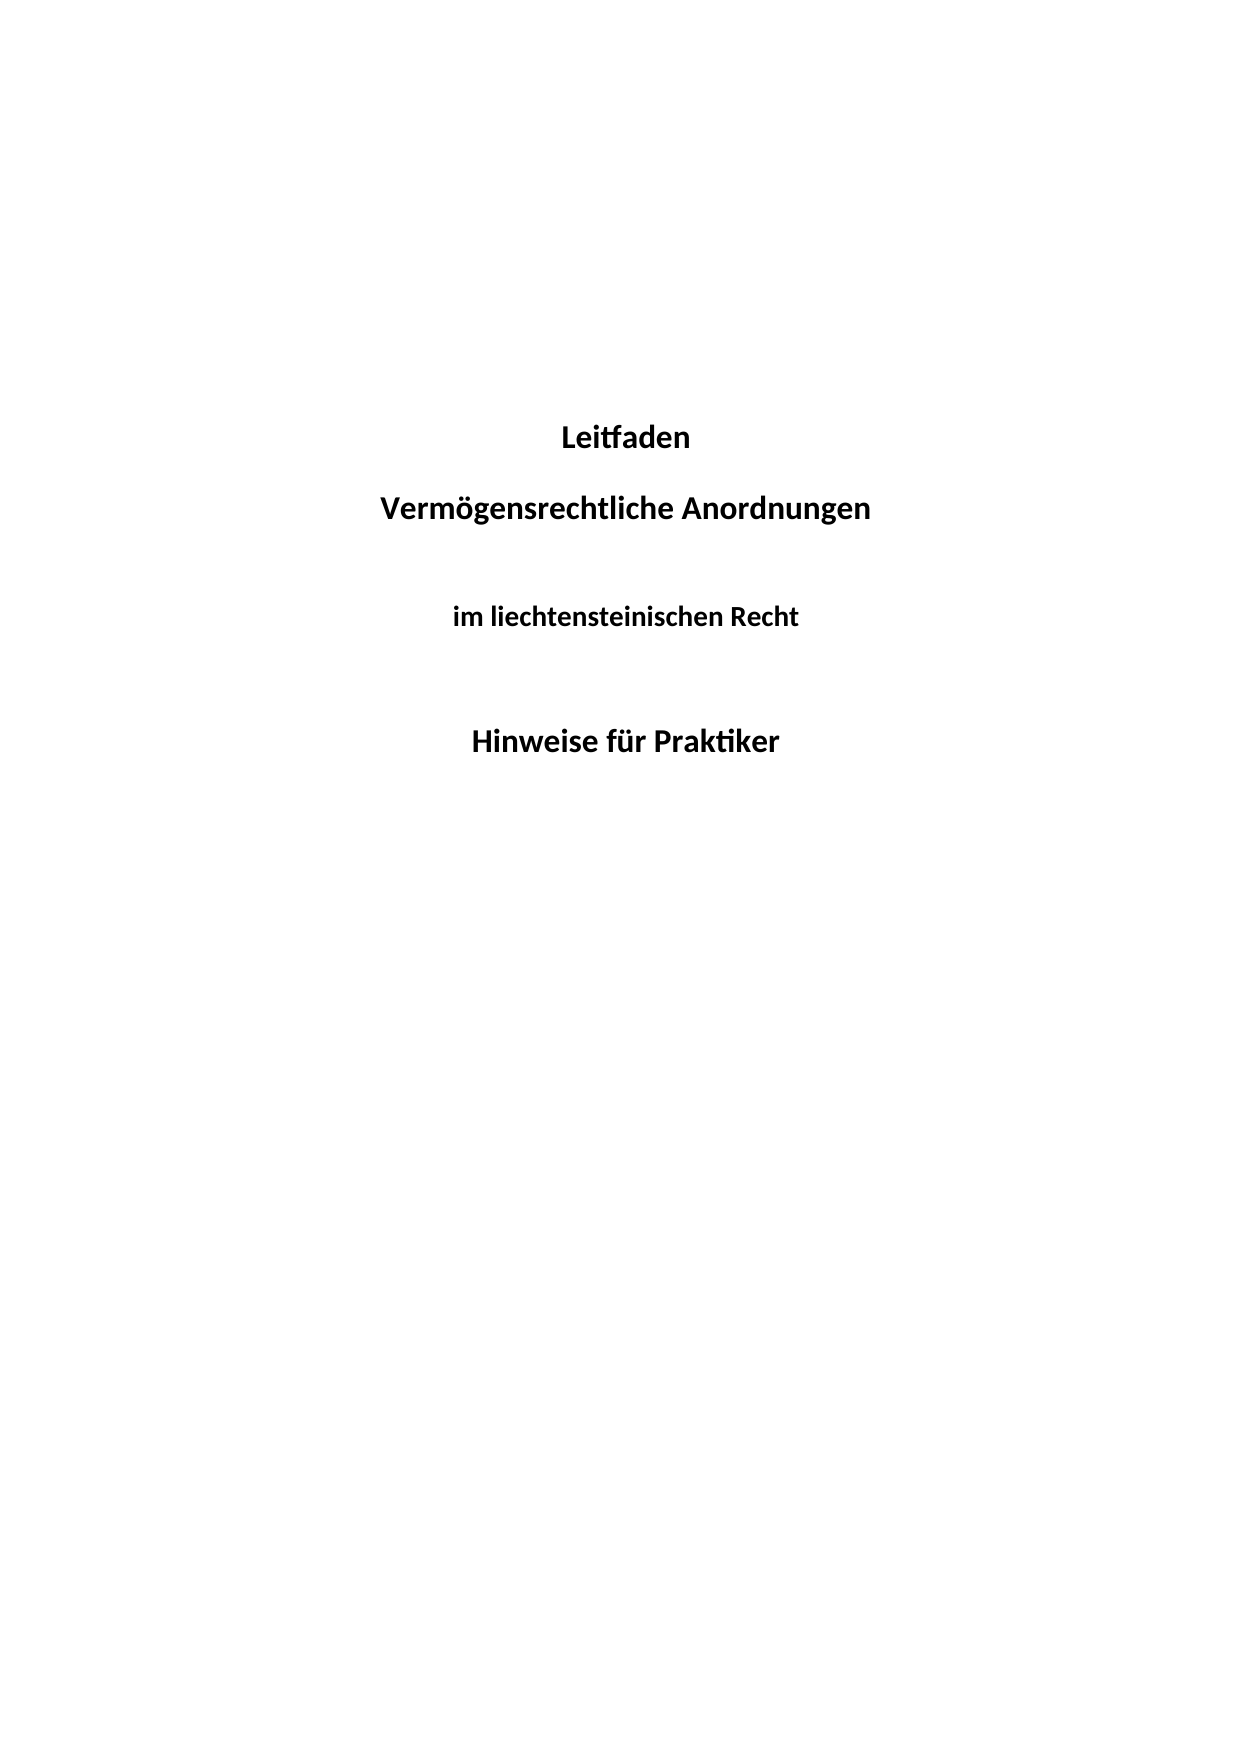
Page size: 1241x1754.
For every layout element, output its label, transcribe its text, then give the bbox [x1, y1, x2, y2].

text Leitfaden Vermögensrechtliche Anordnungen [159, 392, 1092, 534]
text im liechtensteinischen Recht [159, 596, 1092, 634]
text Hinweise für Praktiker [159, 696, 1092, 838]
